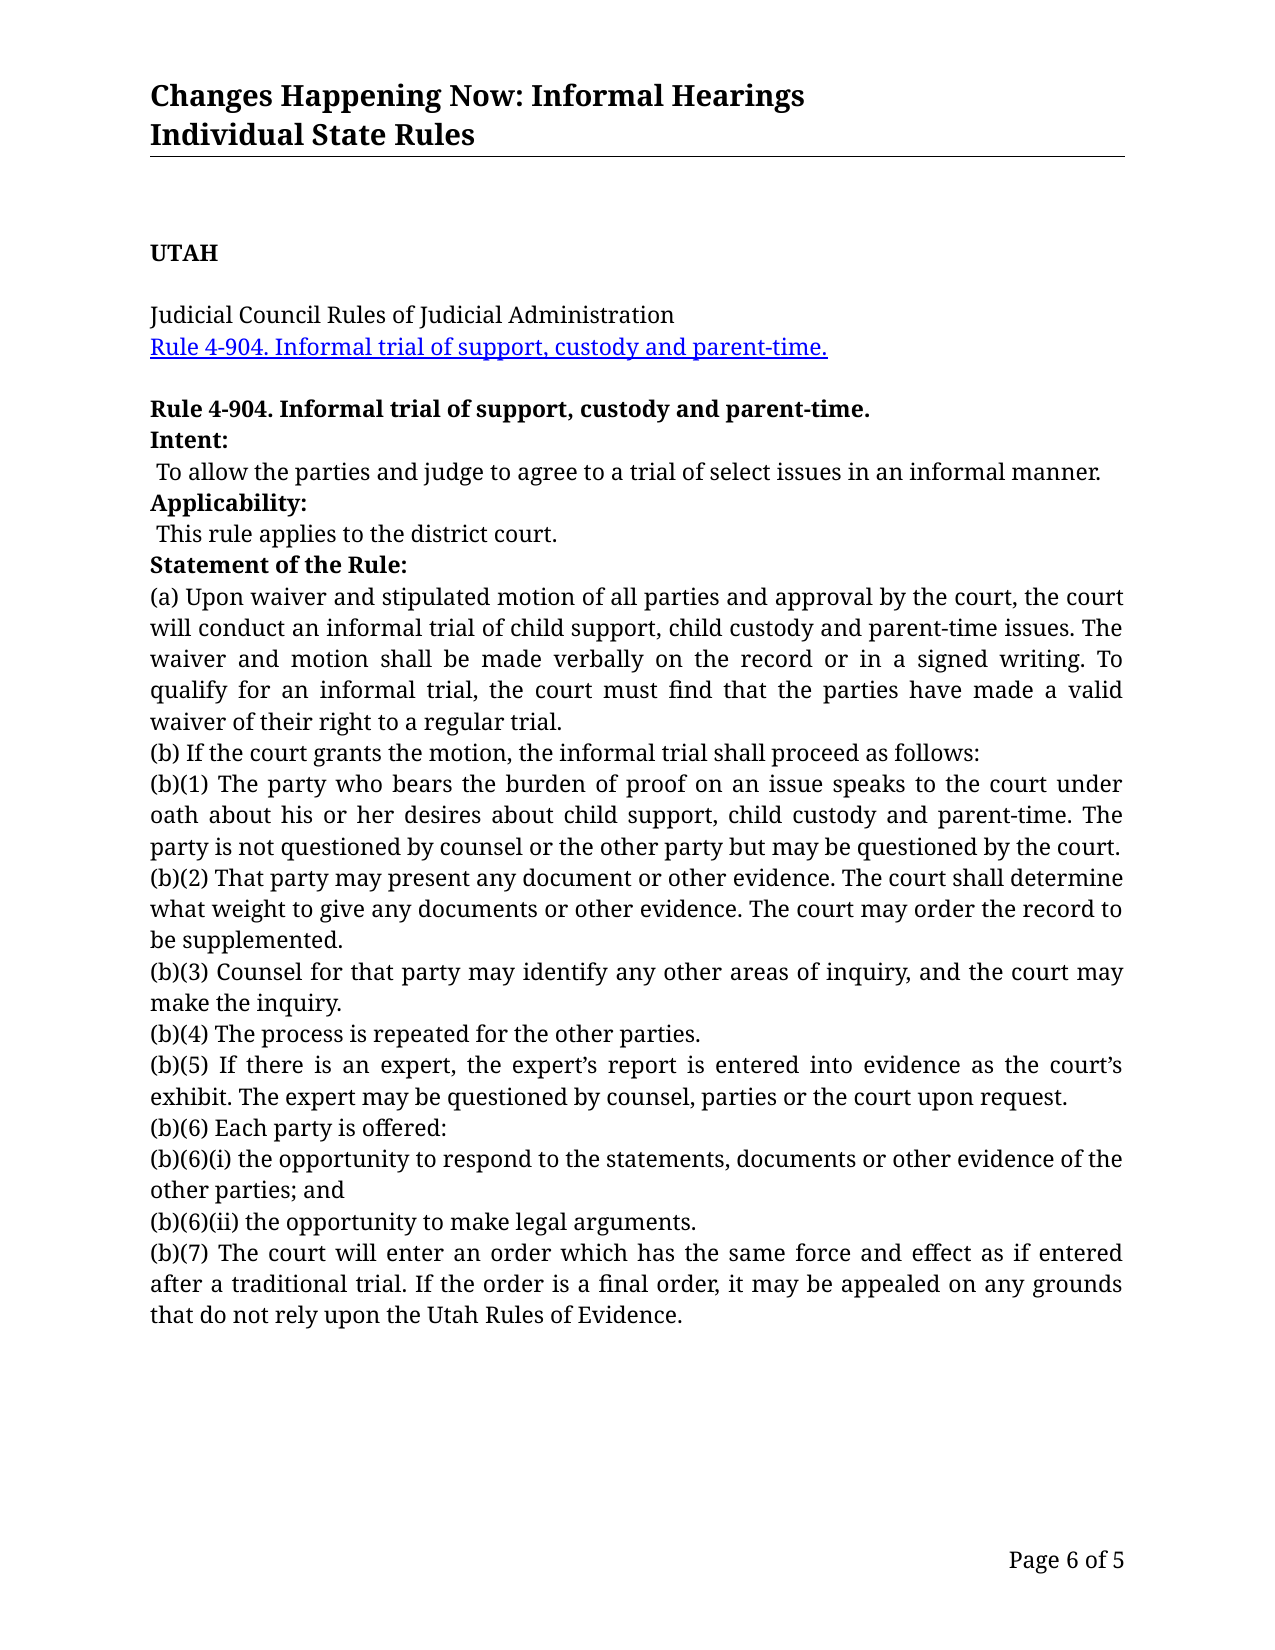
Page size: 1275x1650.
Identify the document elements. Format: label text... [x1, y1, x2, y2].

text Intent: [150, 424, 1125, 456]
text (b)(5) If there is an expert, the expert’s report is entered into evidence as the court’s exhibit. The expert may be questioned by counsel, parties or the court upon request. [150, 1049, 1125, 1112]
text (b)(6)(ii) the opportunity to make legal arguments. [150, 1206, 1125, 1237]
text Rule 4-904. Informal trial of support, custody and parent-time. [150, 331, 1125, 362]
text (a) Upon waiver and stipulated motion of all parties and approval by the court, the court will conduct an informal trial of child support, child custody and parent-time issues. The waiver and motion shall be made verbally on the record or in a signed writing. To qualify for an informal trial, the court must find that the parties have made a valid waiver of their right to a regular trial. [150, 581, 1125, 737]
text To allow the parties and judge to agree to a trial of select issues in an informal manner. [150, 456, 1125, 487]
text (b)(7) The court will enter an order which has the same force and effect as if entered after a traditional trial. If the order is a final order, it may be appealed on any grounds that do not rely upon the Utah Rules of Evidence. [150, 1237, 1125, 1331]
text UTAH [150, 237, 1125, 268]
text Rule 4-904. Informal trial of support, custody and parent-time. [150, 393, 1125, 424]
text (b) If the court grants the motion, the informal trial shall proceed as follows: [150, 737, 1125, 768]
text This rule applies to the district court. [150, 518, 1125, 549]
text Applicability: [150, 487, 1125, 518]
text (b)(6) Each party is offered: [150, 1112, 1125, 1143]
text (b)(3) Counsel for that party may identify any other areas of inquiry, and the court may make the inquiry. [150, 956, 1125, 1018]
text Statement of the Rule: [150, 549, 1125, 581]
text (b)(4) The process is repeated for the other parties. [150, 1018, 1125, 1049]
text (b)(2) That party may present any document or other evidence. The court shall determine what weight to give any documents or other evidence. The court may order the record to be supplemented. [150, 862, 1125, 956]
text (b)(6)(i) the opportunity to respond to the statements, documents or other evidence of the other parties; and [150, 1143, 1125, 1206]
text (b)(1) The party who bears the burden of proof on an issue speaks to the court under oath about his or her desires about child support, child custody and parent-time. The party is not questioned by counsel or the other party but may be questioned by the court. [150, 768, 1125, 862]
text Judicial Council Rules of Judicial Administration [150, 299, 1125, 331]
